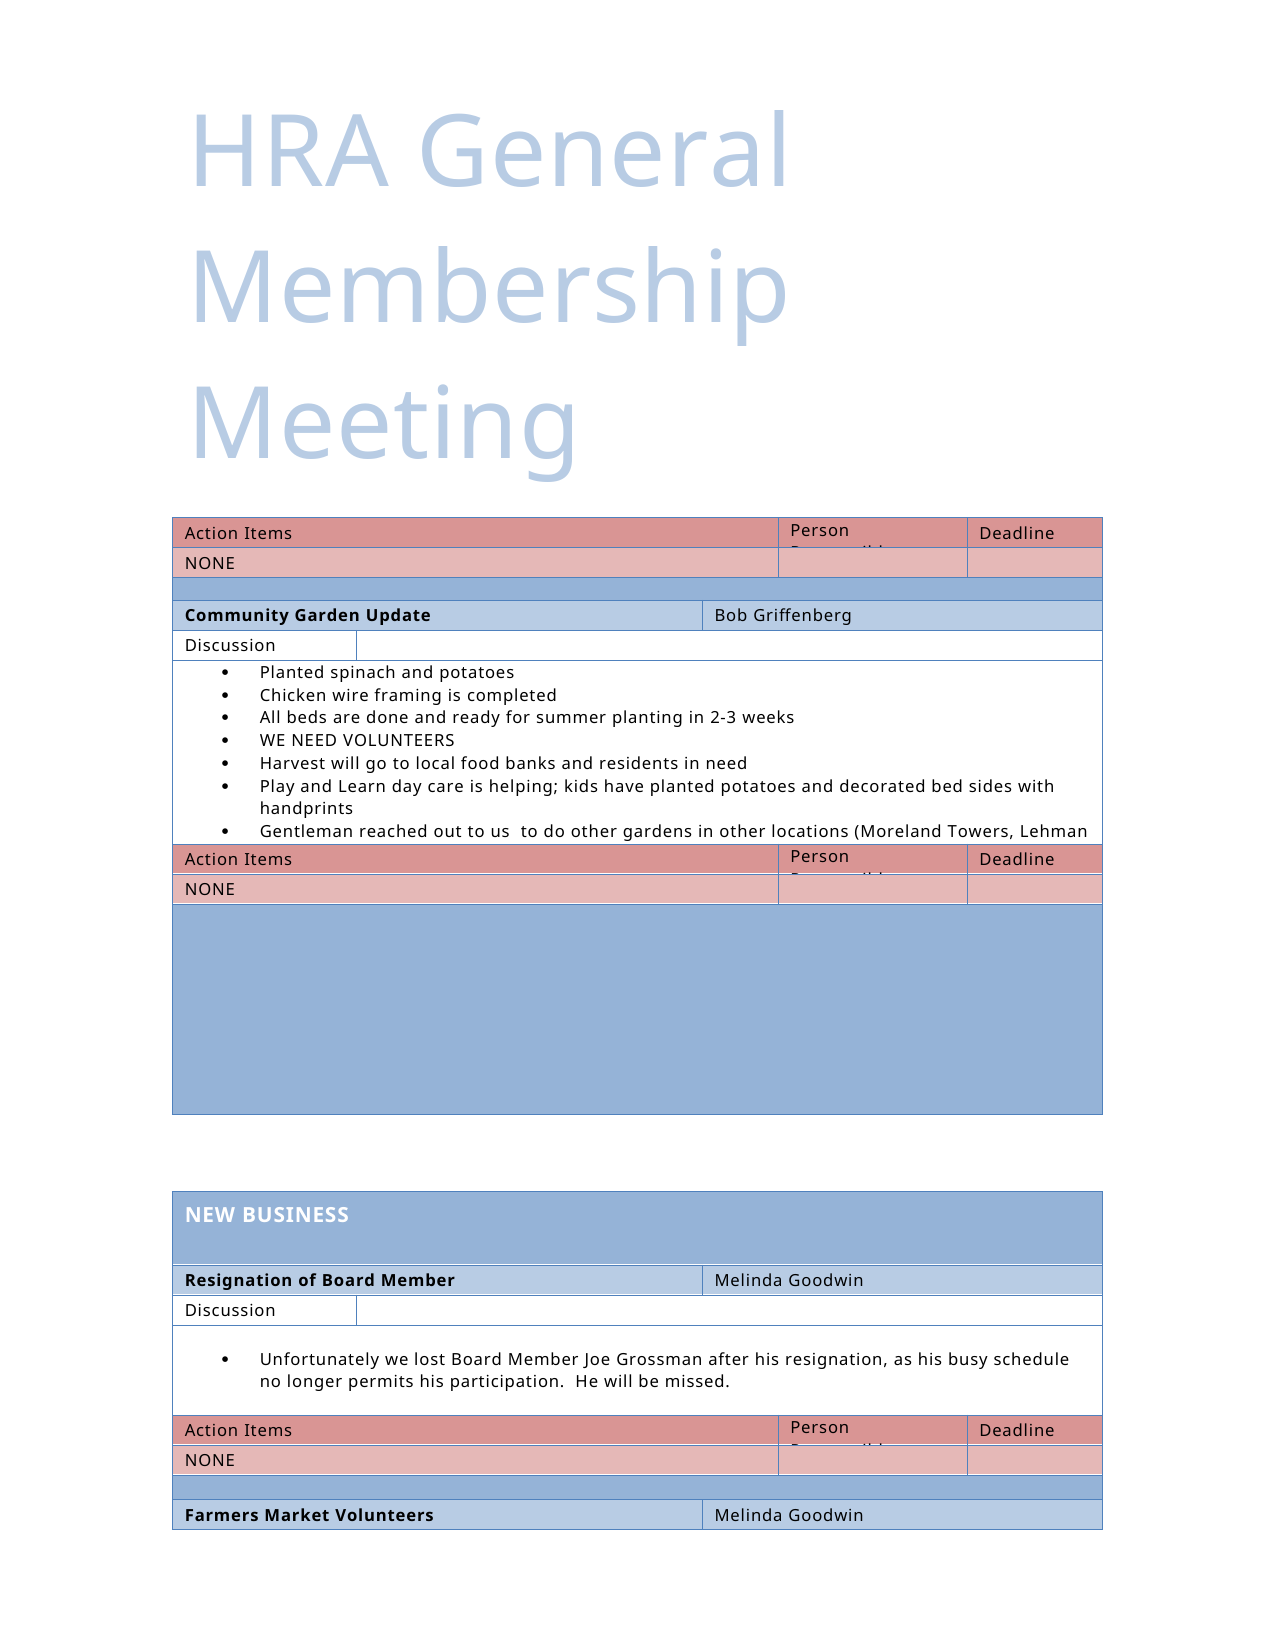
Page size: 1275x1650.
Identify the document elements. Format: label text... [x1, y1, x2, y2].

table_cell [173, 905, 1102, 1114]
table_cell Community Garden Update [173, 601, 702, 630]
table_cell [779, 548, 967, 577]
table_cell Discussion [173, 1296, 356, 1324]
table_cell [968, 1446, 1102, 1474]
table_cell Farmers Market Volunteers [173, 1500, 702, 1529]
table_cell [173, 1476, 1102, 1499]
table_cell Deadline [968, 518, 1102, 547]
table_cell Resignation of Board Member [173, 1266, 702, 1294]
table_cell [173, 578, 1102, 600]
table_cell Deadline [968, 845, 1102, 873]
table_cell Melinda Goodwin [703, 1266, 1102, 1294]
table_cell Deadline [968, 1416, 1102, 1444]
table_cell Bob Griffenberg [703, 601, 1102, 630]
table_cell Discussion [173, 631, 356, 660]
table_cell [357, 1296, 1102, 1324]
table_cell Action Items [173, 1416, 778, 1444]
table_cell [357, 631, 1102, 660]
table_cell Melinda Goodwin [703, 1500, 1102, 1529]
table_cell Unfortunately we lost Board Member Joe Grossman after his resignation, as his busy schedule no longer permits his participation. He will be missed. [173, 1326, 1102, 1414]
table_cell [968, 548, 1102, 577]
table_cell [779, 875, 967, 903]
table_cell NONE [173, 875, 778, 903]
table_cell [779, 1446, 967, 1474]
table_cell NONE [173, 1446, 778, 1474]
table_cell NONE [173, 548, 778, 577]
table_cell Person Responsible [779, 518, 967, 547]
table_cell Person Responsible [779, 1416, 967, 1444]
table_cell Planted spinach and potatoes Chicken wire framing is completed All beds are done and ready for summer planting in 2-3 weeks WE NEED VOLUNTEERS Harvest will go to local food banks and residents in need Play and Learn day care is helping; kids have planted potatoes and decorated bed sides with handprints Gentleman reached out to us to do other gardens in other locations (Moreland Towers, Lehman Church, etc.) [173, 661, 1102, 843]
table_cell [968, 875, 1102, 903]
table_header NEW BUSINESS [173, 1192, 1102, 1264]
table_cell Action Items [173, 845, 778, 873]
table_cell Person Responsible [779, 845, 967, 873]
table_cell Action Items [173, 518, 778, 547]
